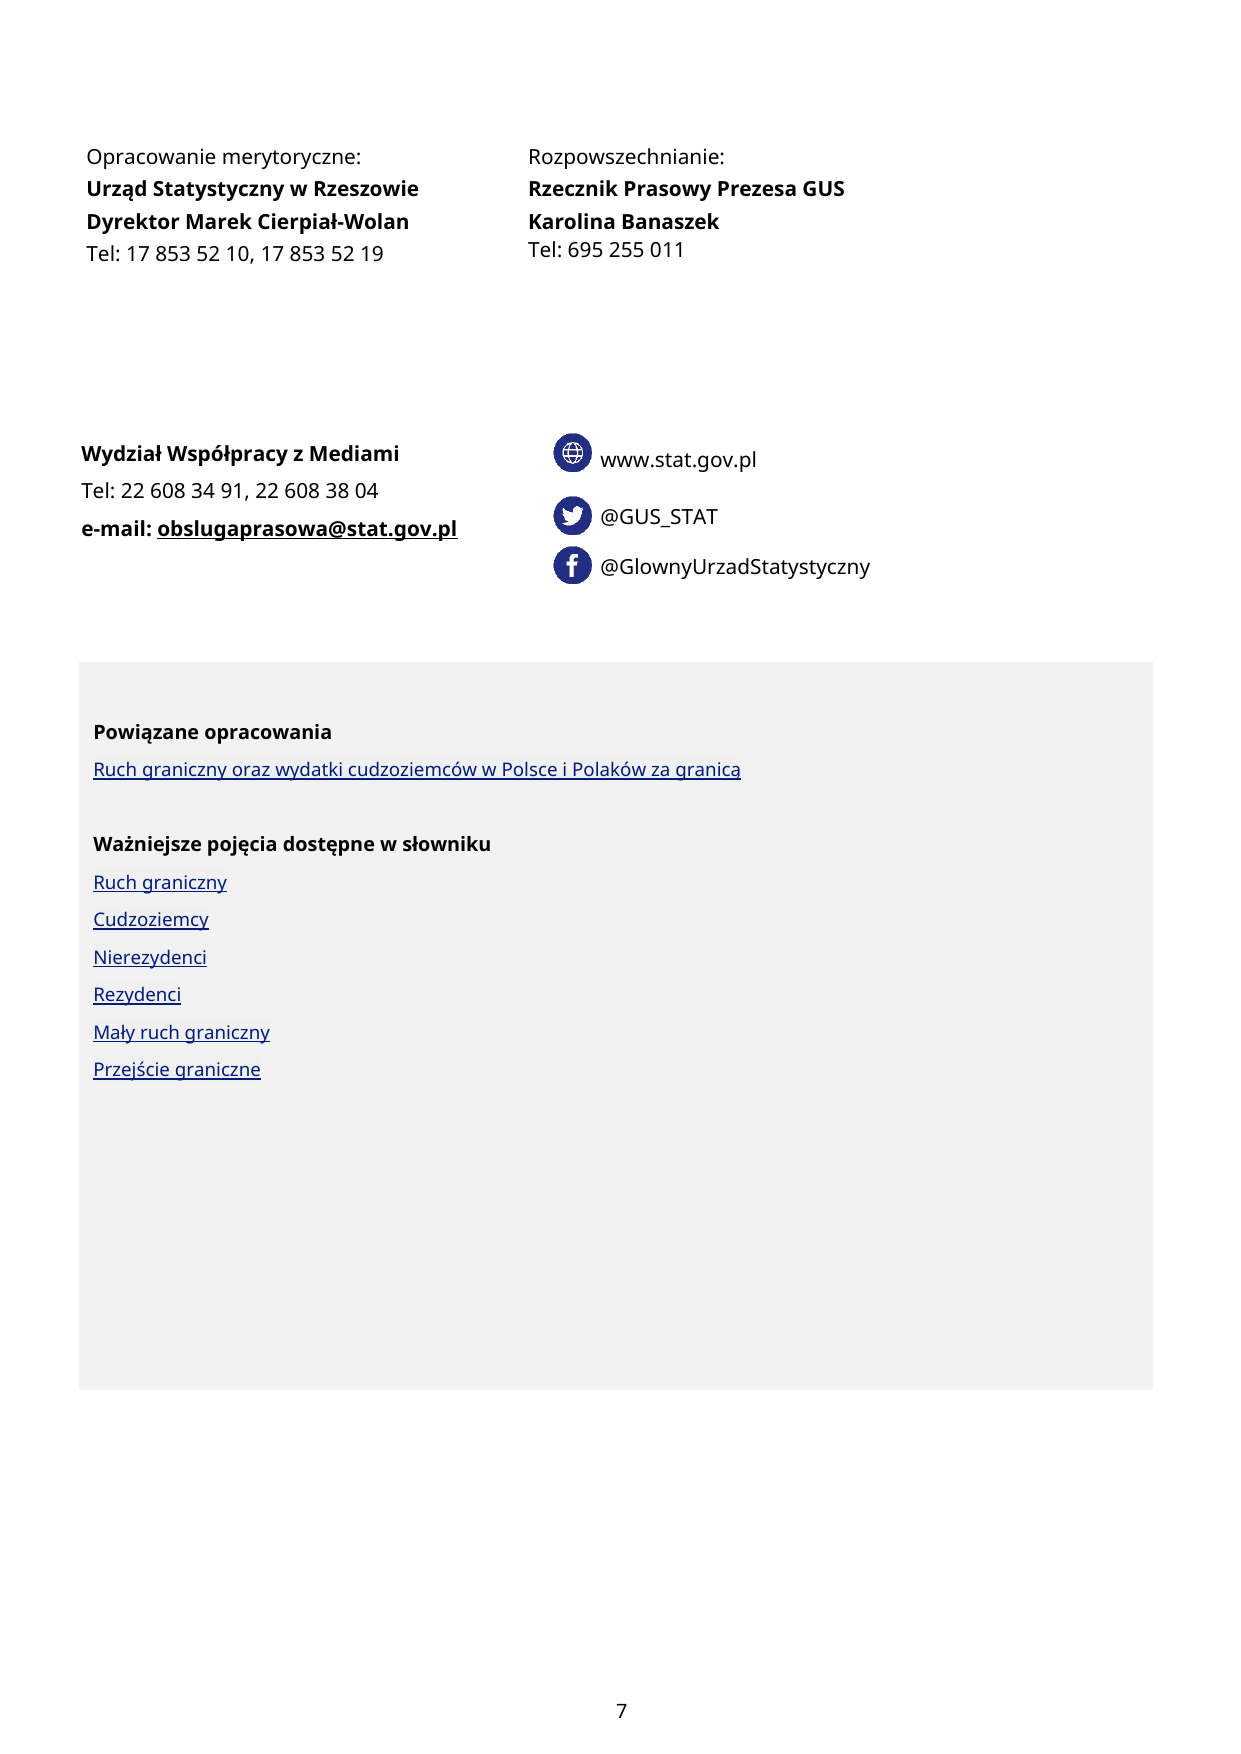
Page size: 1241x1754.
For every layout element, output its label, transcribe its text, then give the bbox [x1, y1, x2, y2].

table_header Wydział Współpracy z Mediami Tel: 22 608 34 91, 22 608 38 04 e-mail: obslugaprasowa@stat.gov.pl [75, 429, 532, 592]
picture [551, 495, 594, 537]
picture [551, 544, 594, 586]
table_cell [532, 492, 594, 542]
table_cell [532, 542, 594, 592]
table_header Opracowanie merytoryczne: Urząd Statystyczny w Rzeszowie Dyrektor Marek Cierpiał-Wolan Tel: 17 853 52 10, 17 853 52 19 [75, 142, 517, 341]
picture [551, 432, 594, 474]
table_header [532, 429, 594, 492]
table_header www.stat.gov.pl [594, 429, 915, 492]
table_header Rozpowszechnianie: Rzecznik Prasowy Prezesa GUS Karolina Banaszek Tel: 695 255 011 [517, 142, 915, 341]
table_cell @GUS_STAT [594, 492, 915, 542]
table_cell @GlownyUrzadStatystyczny [594, 542, 915, 592]
